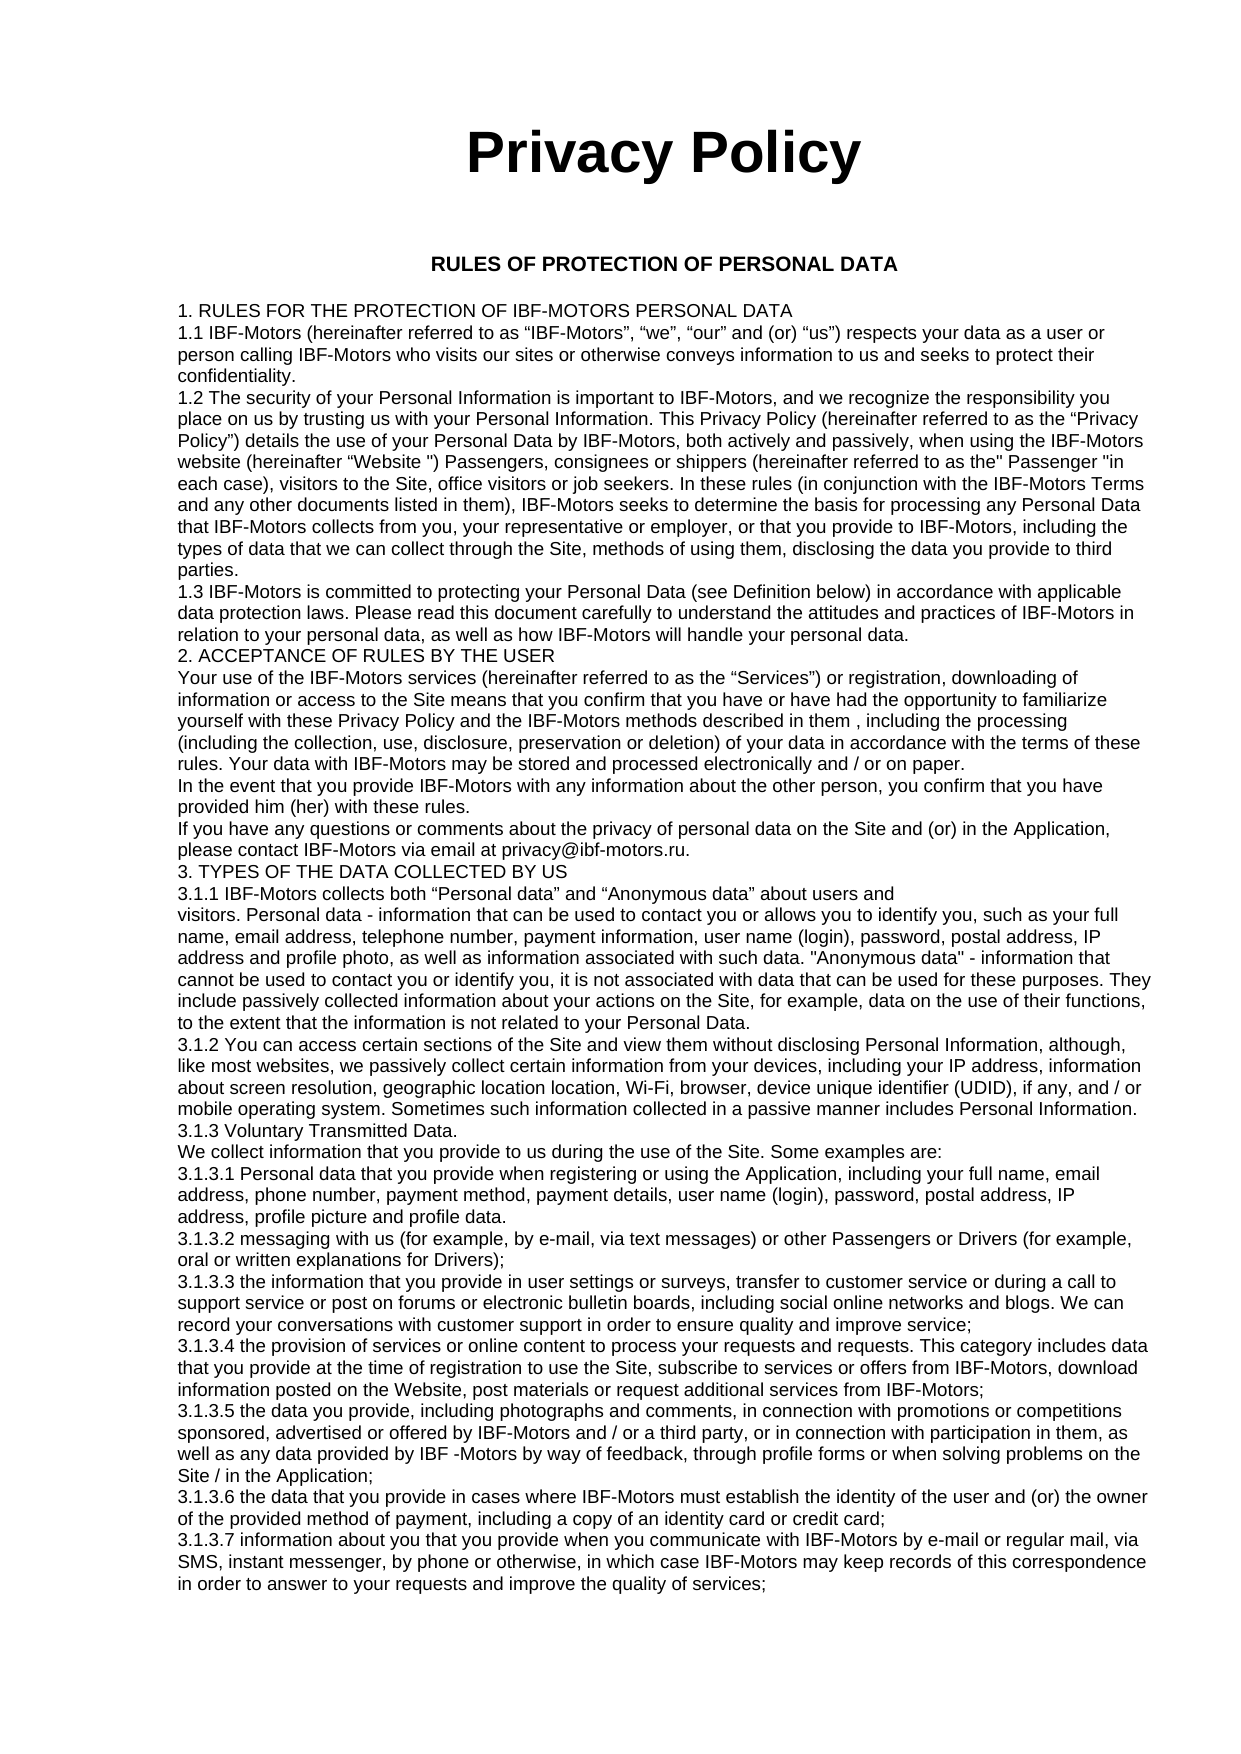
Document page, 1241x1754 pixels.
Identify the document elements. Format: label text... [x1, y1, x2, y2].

text 3. TYPES OF THE DATA COLLECTED BY US [177, 861, 1152, 882]
text 2. ACCEPTANCE OF RULES BY THE USER [177, 645, 1152, 667]
text 3.1.3.4 the provision of services or online content to process your requests and requests. This category includes data that you provide at the time of registration to use the Site, subscribe to services or offers from IBF-Motors, download information posted on the Website, post materials or request additional services from IBF-Motors; [177, 1335, 1152, 1400]
text Your use of the IBF-Motors services (hereinafter referred to as the “Services”) or registration, downloading of information or access to the Site means that you confirm that you have or have had the opportunity to familiarize yourself with these Privacy Policy and the IBF-Motors methods described in them , including the processing (including the collection, use, disclosure, preservation or deletion) of your data in accordance with the terms of these rules. Your data with IBF-Motors may be stored and processed electronically and / or on paper. [177, 667, 1152, 774]
text 3.1.3.6 the data that you provide in cases where IBF-Motors must establish the identity of the user and (or) the owner of the provided method of payment, including a copy of an identity card or credit card; [177, 1486, 1152, 1529]
text Privacy Policy [177, 118, 1152, 185]
text 3.1.3.7 information about you that you provide when you communicate with IBF-Motors by e-mail or regular mail, via SMS, instant messenger, by phone or otherwise, in which case IBF-Motors may keep records of this correspondence in order to answer to your requests and improve the quality of services; [177, 1529, 1152, 1594]
text 3.1.3.1 Personal data that you provide when registering or using the Application, including your full name, email address, phone number, payment method, payment details, user name (login), password, postal address, IP address, profile picture and profile data. [177, 1163, 1152, 1227]
text visitors. Personal data - information that can be used to contact you or allows you to identify you, such as your full name, email address, telephone number, payment information, user name (login), password, postal address, IP address and profile photo, as well as information associated with such data. "Anonymous data" - information that cannot be used to contact you or identify you, it is not associated with data that can be used for these purposes. They include passively collected information about your actions on the Site, for example, data on the use of their functions, to the extent that the information is not related to your Personal Data. [177, 904, 1152, 1033]
text 1.1 IBF-Motors (hereinafter referred to as “IBF-Motors”, “we”, “our” and (or) “us”) respects your data as a user or person calling IBF-Motors who visits our sites or otherwise conveys information to us and seeks to protect their confidentiality. [177, 322, 1152, 386]
text 1. RULES FOR THE PROTECTION OF IBF-MOTORS PERSONAL DATA [177, 300, 1152, 322]
text RULES OF PROTECTION OF PERSONAL DATA [177, 252, 1152, 276]
text 1.3 IBF-Motors is committed to protecting your Personal Data (see Definition below) in accordance with applicable data protection laws. Please read this document carefully to understand the attitudes and practices of IBF-Motors in relation to your personal data, as well as how IBF-Motors will handle your personal data. [177, 581, 1152, 645]
text In the event that you provide IBF-Motors with any information about the other person, you confirm that you have provided him (her) with these rules. [177, 774, 1152, 818]
text 3.1.3.5 the data you provide, including photographs and comments, in connection with promotions or competitions sponsored, advertised or offered by IBF-Motors and / or a third party, or in connection with participation in them, as well as any data provided by IBF -Motors by way of feedback, through profile forms or when solving problems on the Site / in the Application; [177, 1400, 1152, 1486]
text 1.2 The security of your Personal Information is important to IBF-Motors, and we recognize the responsibility you place on us by trusting us with your Personal Information. This Privacy Policy (hereinafter referred to as the “Privacy Policy”) details the use of your Personal Data by IBF-Motors, both actively and passively, when using the IBF-Motors website (hereinafter “Website ") Passengers, consignees or shippers (hereinafter referred to as the" Passenger "in each case), visitors to the Site, office visitors or job seekers. In these rules (in conjunction with the IBF-Motors Terms and any other documents listed in them), IBF-Motors seeks to determine the basis for processing any Personal Data that IBF-Motors collects from you, your representative or employer, or that you provide to IBF-Motors, including the types of data that we can collect through the Site, methods of using them, disclosing the data you provide to third parties. [177, 386, 1152, 581]
text 3.1.1 IBF-Motors collects both “Personal data” and “Anonymous data” about users and [177, 882, 1152, 904]
text 3.1.3.3 the information that you provide in user settings or surveys, transfer to customer service or during a call to support service or post on forums or electronic bulletin boards, including social online networks and blogs. We can record your conversations with customer support in order to ensure quality and improve service; [177, 1271, 1152, 1335]
text 3.1.2 You can access certain sections of the Site and view them without disclosing Personal Information, although, like most websites, we passively collect certain information from your devices, including your IP address, information about screen resolution, geographic location location, Wi-Fi, browser, device unique identifier (UDID), if any, and / or mobile operating system. Sometimes such information collected in a passive manner includes Personal Information. [177, 1033, 1152, 1119]
text 3.1.3.2 messaging with us (for example, by e-mail, via text messages) or other Passengers or Drivers (for example, oral or written explanations for Drivers); [177, 1227, 1152, 1271]
text We collect information that you provide to us during the use of the Site. Some examples are: [177, 1141, 1152, 1163]
text If you have any questions or comments about the privacy of personal data on the Site and (or) in the Application, please contact IBF-Motors via email at privacy@ibf-motors.ru. [177, 818, 1152, 861]
text 3.1.3 Voluntary Transmitted Data. [177, 1119, 1152, 1141]
